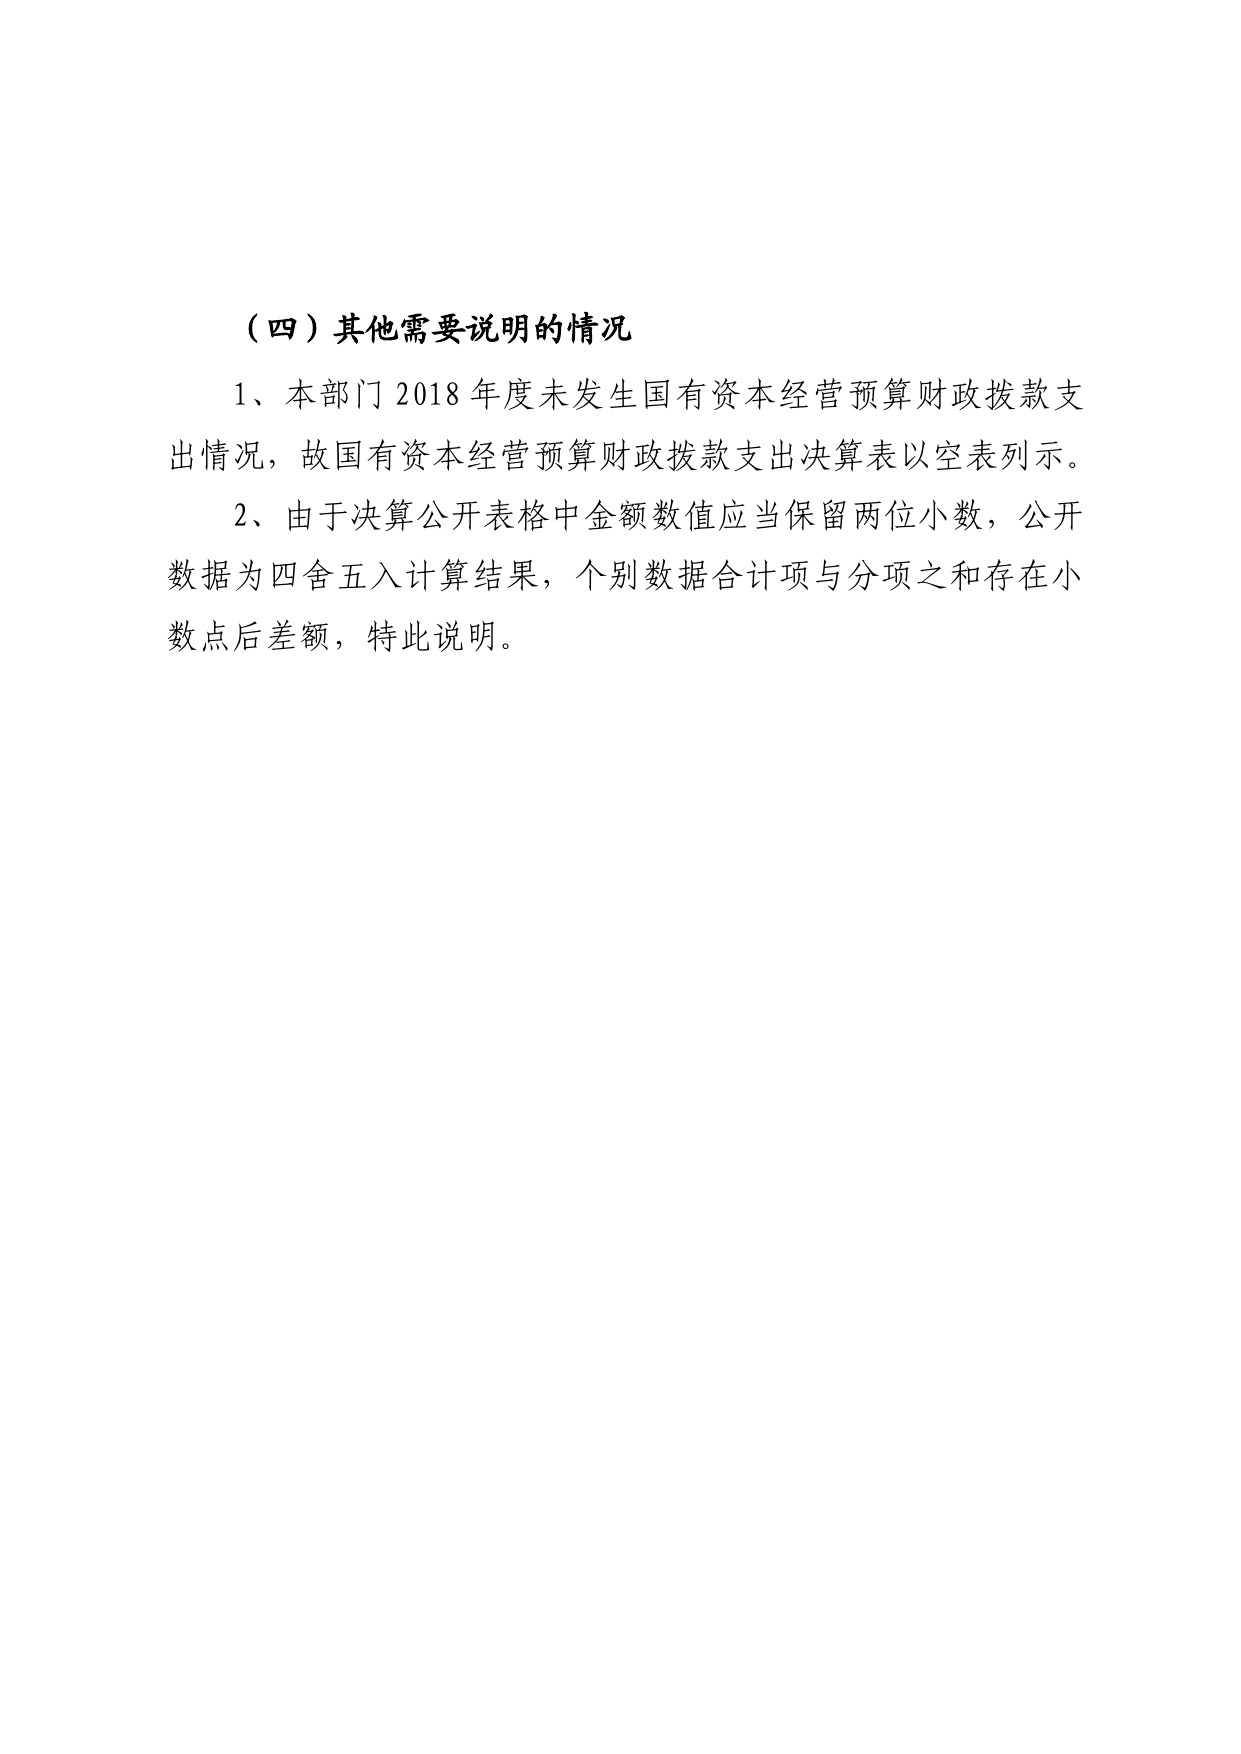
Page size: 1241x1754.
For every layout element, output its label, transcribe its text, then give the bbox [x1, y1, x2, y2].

subtitle （四）其他需要说明的情况 [165, 293, 1087, 358]
text 1、本部门2018年度未发生国有资本经营预算财政拨款支出情况，故国有资本经营预算财政拨款支出决算表以空表列示。 [165, 358, 1087, 479]
text 2、由于决算公开表格中金额数值应当保留两位小数，公开数据为四舍五入计算结果，个别数据合计项与分项之和存在小数点后差额，特此说明。 [165, 479, 1087, 660]
